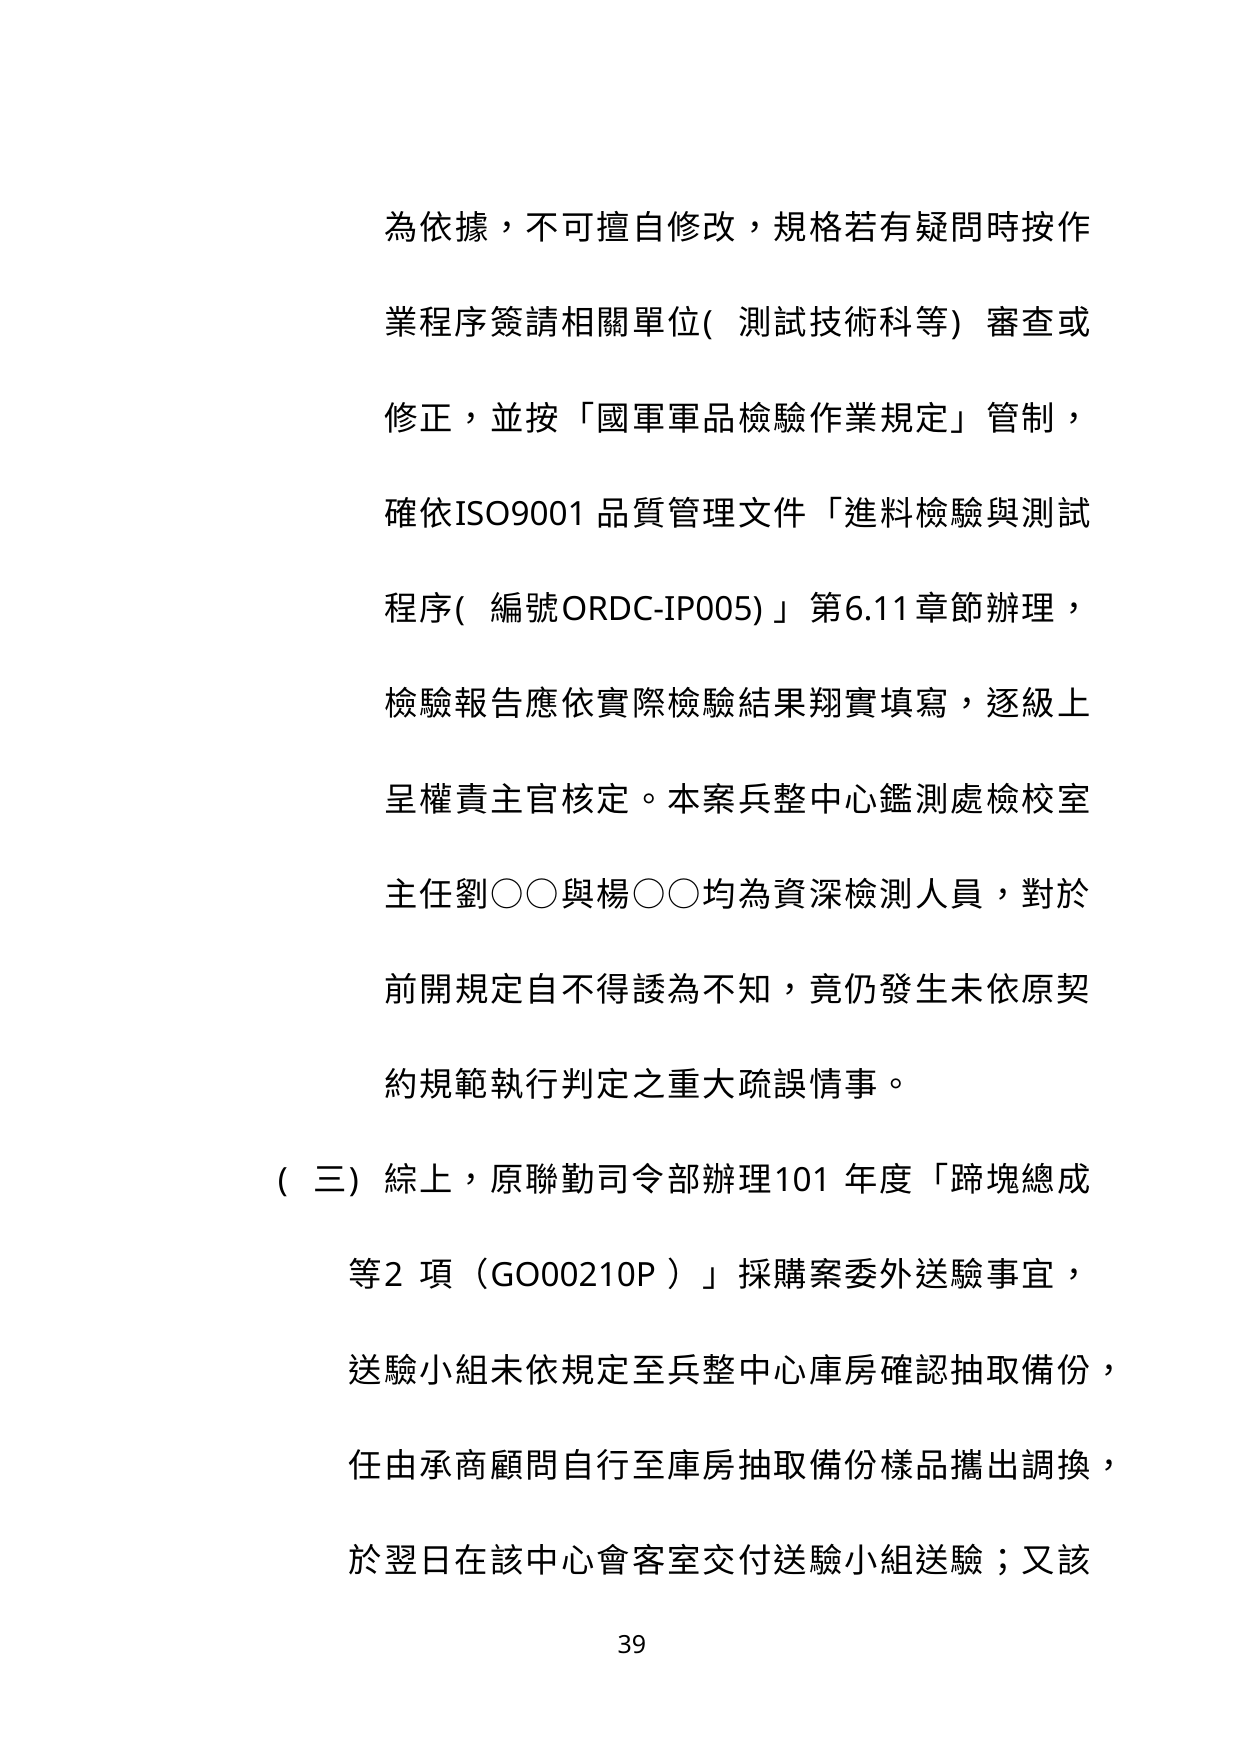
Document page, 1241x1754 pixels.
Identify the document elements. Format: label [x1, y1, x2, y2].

subtitle [280, 178, 1092, 1130]
subtitle [244, 1130, 1092, 1606]
